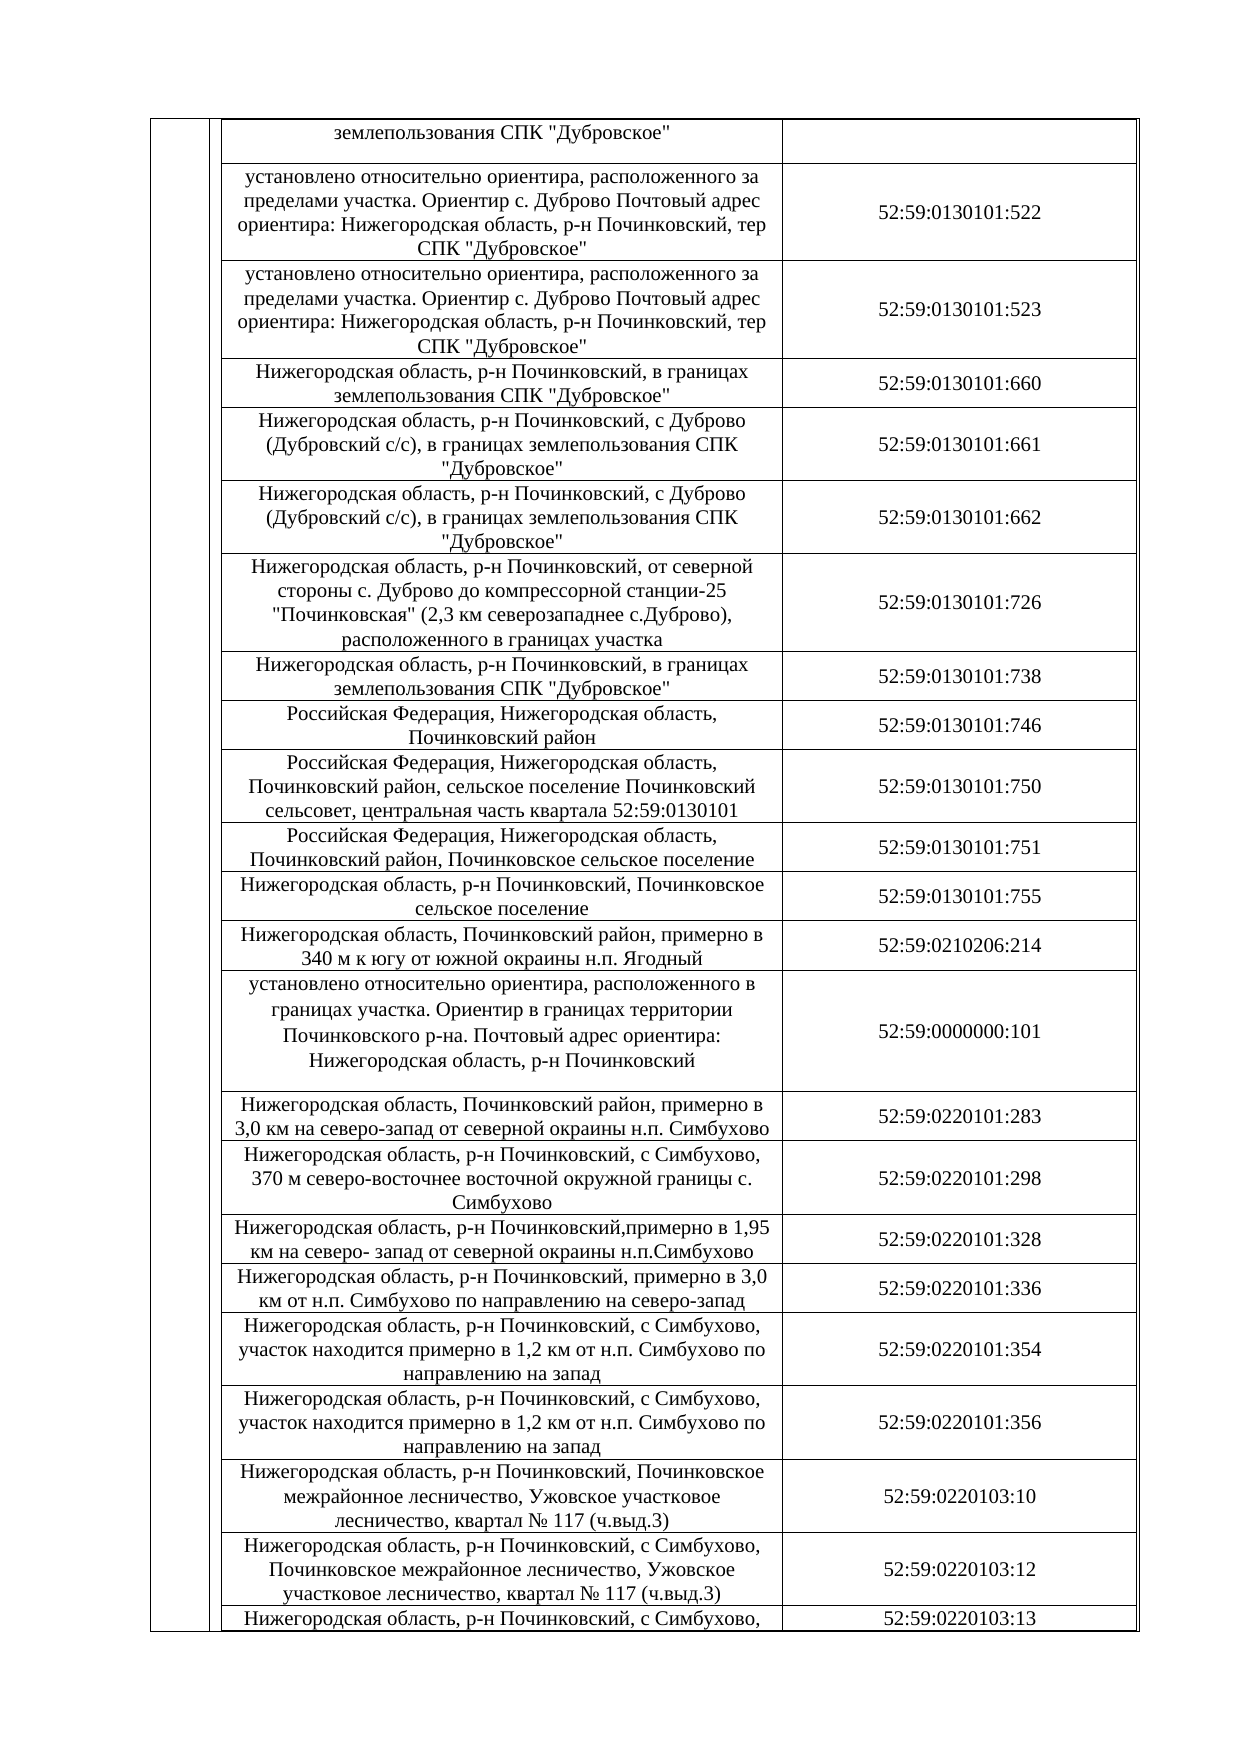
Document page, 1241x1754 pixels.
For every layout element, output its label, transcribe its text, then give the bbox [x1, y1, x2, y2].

table_cell [783, 1386, 1136, 1459]
table_cell [222, 554, 782, 651]
table_cell [783, 1264, 1136, 1312]
table_cell [783, 554, 1136, 651]
table_cell [783, 1141, 1136, 1214]
table_cell [783, 1533, 1136, 1605]
table_cell [222, 1264, 782, 1312]
table_cell [783, 872, 1136, 920]
table_cell [222, 823, 782, 871]
table_cell [222, 971, 782, 1091]
table_cell 3 [151, 119, 209, 1631]
table_cell [222, 1606, 782, 1630]
table_cell [222, 1386, 782, 1459]
table_cell [222, 872, 782, 920]
table_cell [783, 1606, 1136, 1630]
table_cell [222, 652, 782, 700]
table_cell [783, 1460, 1136, 1532]
table_cell [783, 652, 1136, 700]
table_cell [783, 1313, 1136, 1385]
table_cell [222, 921, 782, 970]
table_cell [783, 1092, 1136, 1140]
table_cell [222, 408, 782, 480]
table_cell [783, 971, 1136, 1091]
table_cell [222, 750, 782, 822]
table_cell [783, 921, 1136, 970]
table_cell [222, 1092, 782, 1140]
table_cell [783, 823, 1136, 871]
table_cell [222, 120, 782, 163]
table_cell [783, 701, 1136, 749]
table_cell [222, 1313, 782, 1385]
table_cell [222, 359, 782, 407]
table_cell [222, 701, 782, 749]
table_cell [783, 408, 1136, 480]
table_cell [783, 481, 1136, 553]
table_cell [783, 1215, 1136, 1263]
table_cell [222, 481, 782, 553]
table_cell [222, 1215, 782, 1263]
table_cell [783, 261, 1136, 358]
table_cell [783, 750, 1136, 822]
table_cell [783, 359, 1136, 407]
table_cell [783, 164, 1136, 260]
table_cell [210, 119, 221, 1631]
table_cell [222, 261, 782, 358]
table_cell [222, 164, 782, 260]
table_cell [783, 120, 1136, 163]
table_cell [222, 1141, 782, 1214]
table_cell [222, 1460, 782, 1532]
table_cell [222, 1533, 782, 1605]
